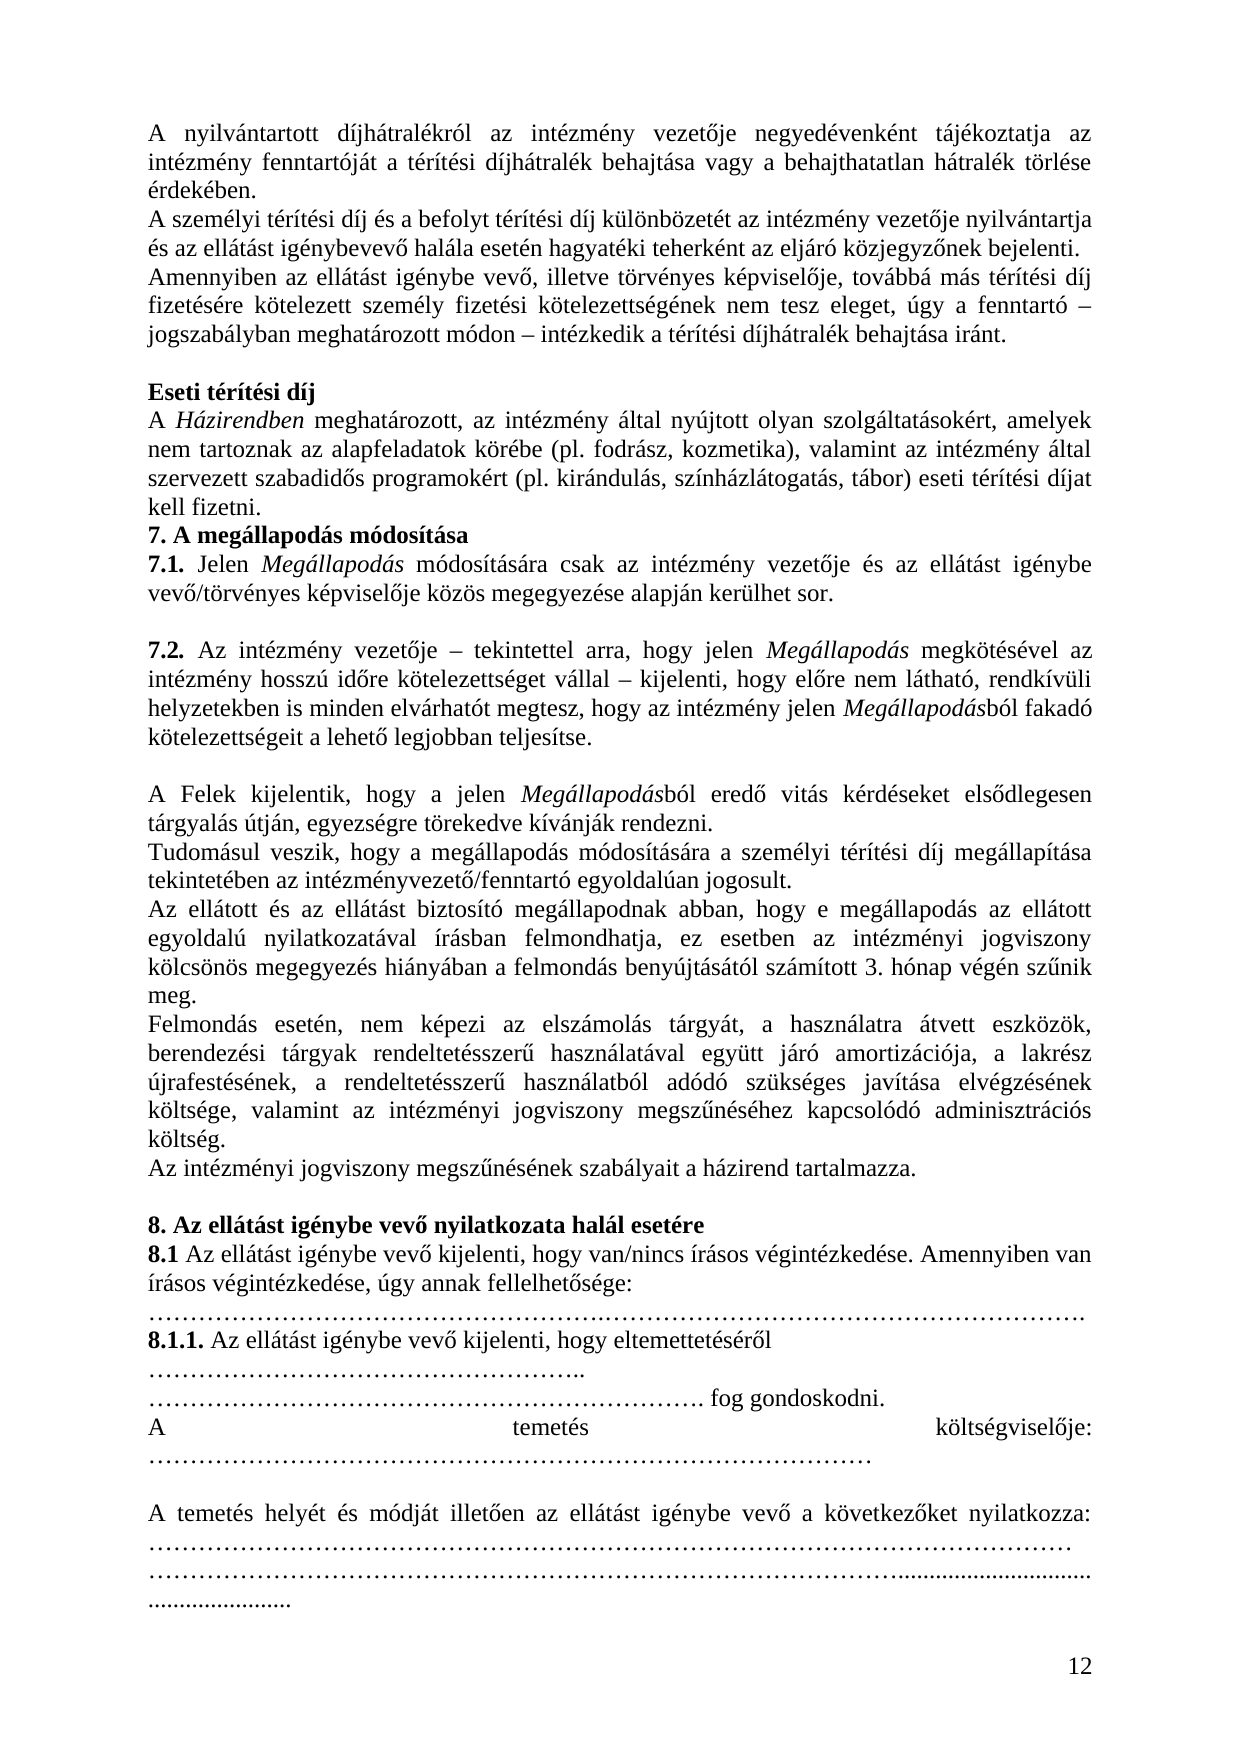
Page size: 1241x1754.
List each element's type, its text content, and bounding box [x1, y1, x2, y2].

text ……………………………………………….…………………………………………………. [148, 1297, 1092, 1326]
text A Házirendben meghatározott, az intézmény által nyújtott olyan szolgáltatásokért, amelyek nem tartoznak az alapfeladatok körébe (pl. fodrász, kozmetika), valamint az intézmény által szervezett szabadidős programokért (pl. kirándulás, színházlátogatás, tábor) eseti térítési díjat kell fizetni. [148, 406, 1092, 521]
text A nyilvántartott díjhátralékról az intézmény vezetője negyedévenként tájékoztatja az intézmény fenntartóját a térítési díjhátralék behajtása vagy a behajthatatlan hátralék törlése érdekében. [148, 118, 1092, 204]
text Felmondás esetén, nem képezi az elszámolás tárgyát, a használatra átvett eszközök, berendezési tárgyak rendeltetésszerű használatával együtt járó amortizációja, a lakrész újrafestésének, a rendeltetésszerű használatból adódó szükséges javítása elvégzésének költsége, valamint az intézményi jogviszony megszűnéséhez kapcsolódó adminisztrációs költség. [148, 1009, 1092, 1153]
text Az intézményi jogviszony megszűnésének szabályait a házirend tartalmazza. [148, 1153, 1092, 1182]
text ……………………………………………..…………………………………………………………. fog gondoskodni. [148, 1354, 1092, 1412]
text 7.1. Jelen Megállapodás módosítására csak az intézmény vezetője és az ellátást igénybe vevő/törvényes képviselője közös megegyezése alapján kerülhet sor. [148, 549, 1092, 607]
text Eseti térítési díj [148, 377, 1092, 406]
text A Felek kijelentik, hogy a jelen Megállapodásból eredő vitás kérdéseket elsődlegesen tárgyalás útján, egyezségre törekedve kívánják rendezni. [148, 779, 1092, 837]
text 8.1 Az ellátást igénybe vevő kijelenti, hogy van/nincs írásos végintézkedése. Amennyiben van írásos végintézkedése, úgy annak fellelhetősége: [148, 1239, 1092, 1297]
text megállapodás módosítása [148, 521, 1092, 549]
text A temetés költségviselője: …………………………………………………………………………… [148, 1412, 1092, 1469]
text A temetés helyét és módját illetően az ellátást igénybe vevő a következőket nyilatkozza: …………………………………………………………………………………………………………………………………………………………………………………...................................................... [148, 1498, 1092, 1613]
text Tudomásul veszik, hogy a megállapodás módosítására a személyi térítési díj megállapítása tekintetében az intézményvezető/fenntartó egyoldalúan jogosult. [148, 837, 1092, 894]
text 8.1.1. Az ellátást igénybe vevő kijelenti, hogy eltemettetéséről [148, 1326, 1092, 1354]
text 8. Az ellátást igénybe vevő nyilatkozata halál esetére [148, 1211, 1092, 1239]
text A személyi térítési díj és a befolyt térítési díj különbözetét az intézmény vezetője nyilvántartja és az ellátást igénybevevő halála esetén hagyatéki teherként az eljáró közjegyzőnek bejelenti. [148, 204, 1092, 262]
text Amennyiben az ellátást igénybe vevő, illetve törvényes képviselője, továbbá más térítési díj fizetésére kötelezett személy fizetési kötelezettségének nem tesz eleget, úgy a fenntartó – jogszabályban meghatározott módon – intézkedik a térítési díjhátralék behajtása iránt. [148, 262, 1092, 348]
text Az ellátott és az ellátást biztosító megállapodnak abban, hogy e megállapodás az ellátott egyoldalú nyilatkozatával írásban felmondhatja, ez esetben az intézményi jogviszony kölcsönös megegyezés hiányában a felmondás benyújtásától számított 3. hónap végén szűnik meg. [148, 894, 1092, 1009]
text 7.2. Az intézmény vezetője – tekintettel arra, hogy jelen Megállapodás megkötésével az intézmény hosszú időre kötelezettséget vállal – kijelenti, hogy előre nem látható, rendkívüli helyzetekben is minden elvárhatót megtesz, hogy az intézmény jelen Megállapodásból fakadó kötelezettségeit a lehető legjobban teljesítse. [148, 636, 1092, 751]
